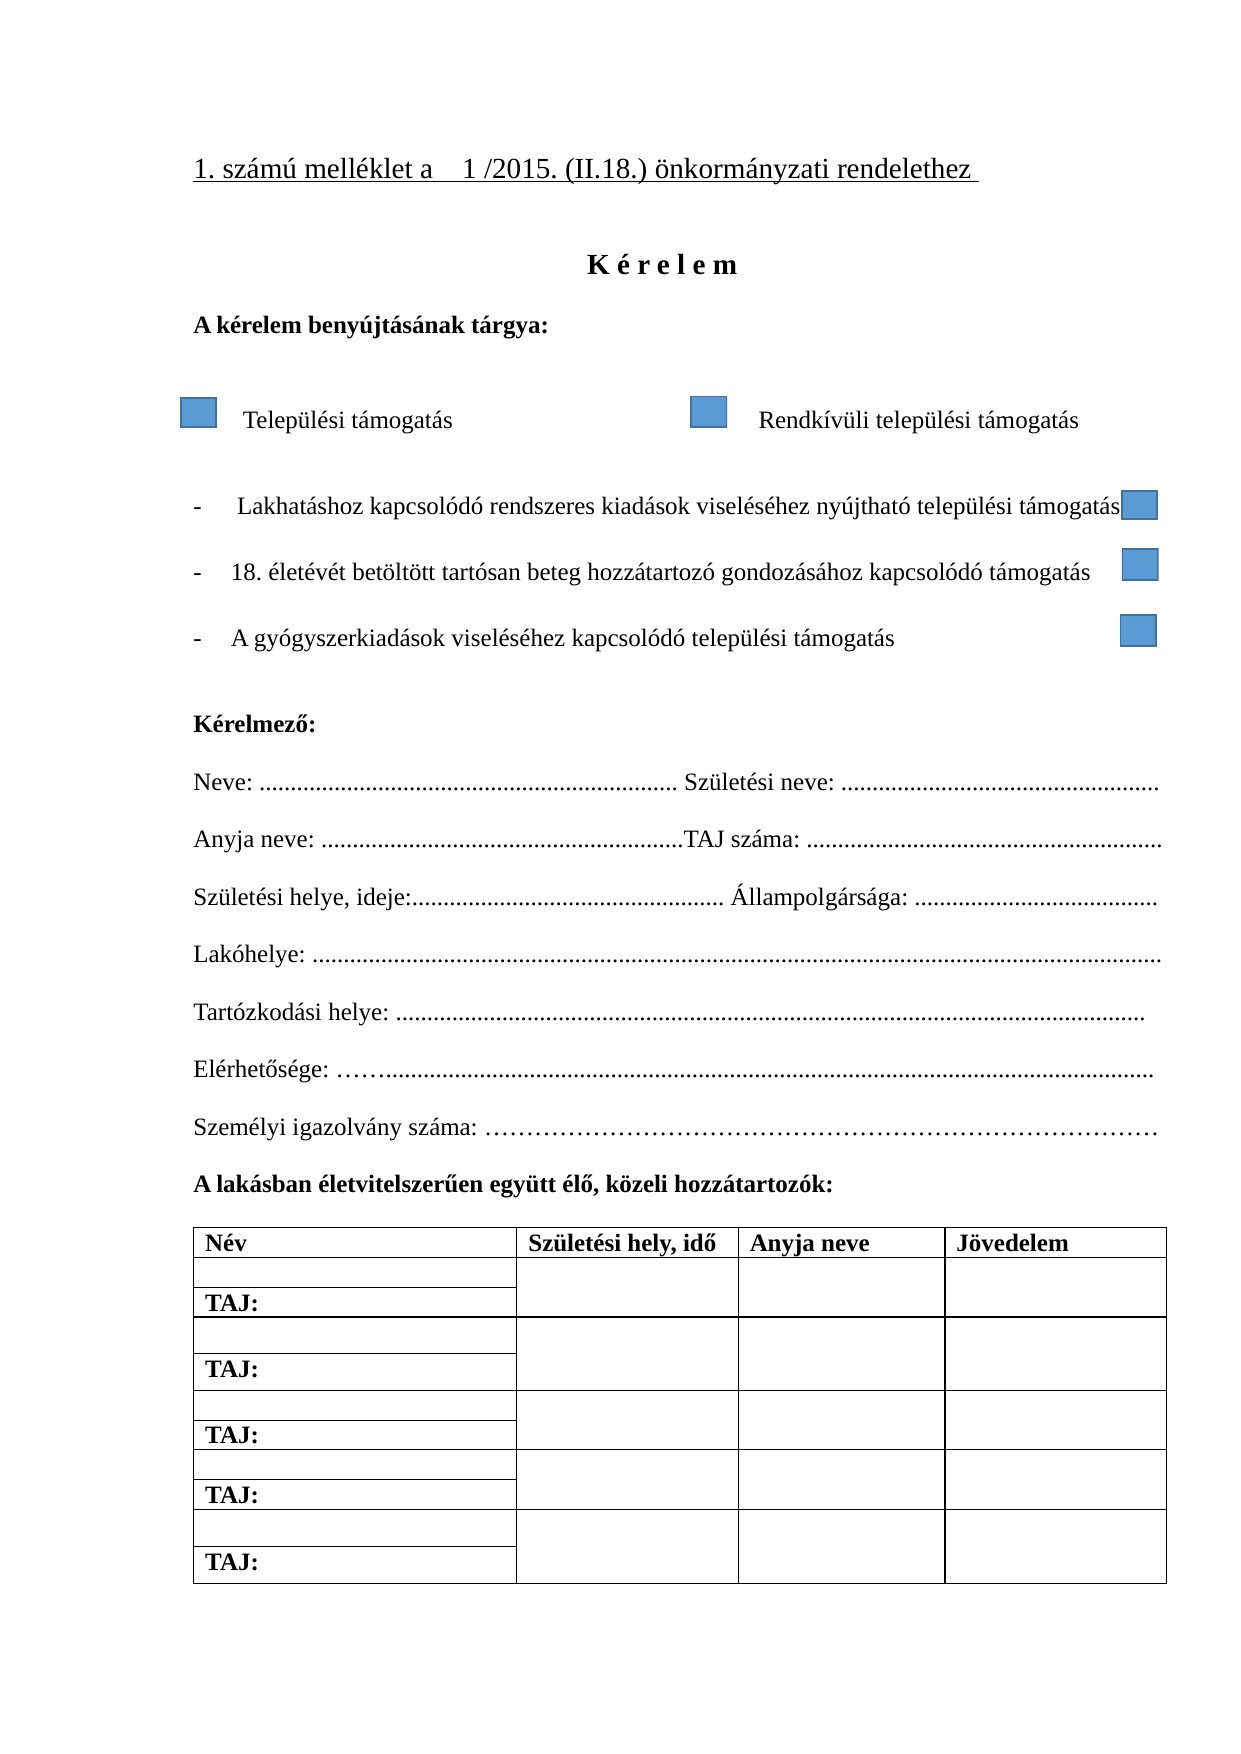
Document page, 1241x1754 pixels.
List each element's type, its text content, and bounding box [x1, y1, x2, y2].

list 1. számú melléklet a 1 /2015. (II.18.) önkormányzati rendelethez [193, 152, 1167, 185]
table_cell [517, 1391, 738, 1449]
list Lakóhelye: ........................................................................................................................................ [193, 939, 1167, 968]
table_cell [517, 1450, 738, 1509]
table_cell [194, 1258, 516, 1287]
table_cell [517, 1510, 738, 1582]
table_cell [946, 1258, 1166, 1316]
list 18. életévét betöltött tartósan beteg hozzátartozó gondozásához kapcsolódó támogatás [193, 548, 1167, 586]
table_cell [739, 1318, 944, 1390]
table_cell [517, 1258, 738, 1316]
list A lakásban életvitelszerűen együtt élő, közeli hozzátartozók: [193, 1169, 1167, 1198]
list Települési támogatás Rendkívüli települési támogatás [193, 396, 1167, 433]
table_cell [194, 1391, 516, 1419]
table_cell [194, 1318, 516, 1353]
table_header Név [194, 1228, 516, 1257]
list A kérelem benyújtásának tárgya: [193, 310, 1167, 338]
table_cell TAJ: [194, 1421, 516, 1449]
list Elérhetősége: ……........................................................................................................................... [193, 1054, 1167, 1083]
list Tartózkodási helye: ........................................................................................................................ [193, 997, 1167, 1026]
table_cell TAJ: [194, 1547, 516, 1582]
table_cell [946, 1510, 1166, 1582]
table_cell TAJ: [194, 1288, 516, 1316]
list A gyógyszerkiadások viseléséhez kapcsolódó települési támogatás [193, 614, 1167, 652]
list Neve: ................................................................... Születési neve: ................................................... [193, 767, 1167, 796]
table_header Anyja neve [739, 1228, 944, 1257]
list K é r e l e m [193, 247, 1167, 281]
table_cell TAJ: [194, 1480, 516, 1509]
list Személyi igazolvány száma: ……………………………………………………………………… [193, 1112, 1167, 1141]
table_cell TAJ: [194, 1354, 516, 1390]
table_cell [946, 1450, 1166, 1509]
table_cell [946, 1391, 1166, 1449]
table_cell [517, 1318, 738, 1390]
table_cell [946, 1318, 1166, 1390]
list Lakhatáshoz kapcsolódó rendszeres kiadások viseléséhez nyújtható települési támogatás [193, 491, 1121, 520]
table_header Jövedelem [946, 1228, 1166, 1257]
table_cell [739, 1450, 944, 1509]
table_header Születési hely, idő [517, 1228, 738, 1257]
list Születési helye, ideje:.................................................. Állampolgársága: ....................................... [193, 882, 1167, 911]
picture [1120, 614, 1157, 647]
table_cell [739, 1510, 944, 1582]
table_cell [194, 1450, 516, 1479]
picture [690, 396, 728, 428]
table_cell [739, 1391, 944, 1449]
table_cell [739, 1258, 944, 1316]
table_cell [194, 1510, 516, 1546]
picture [1121, 548, 1159, 581]
list Kérelmező: [193, 709, 1167, 738]
list Anyja neve: ..........................................................TAJ száma: ......................................................... [193, 824, 1167, 853]
